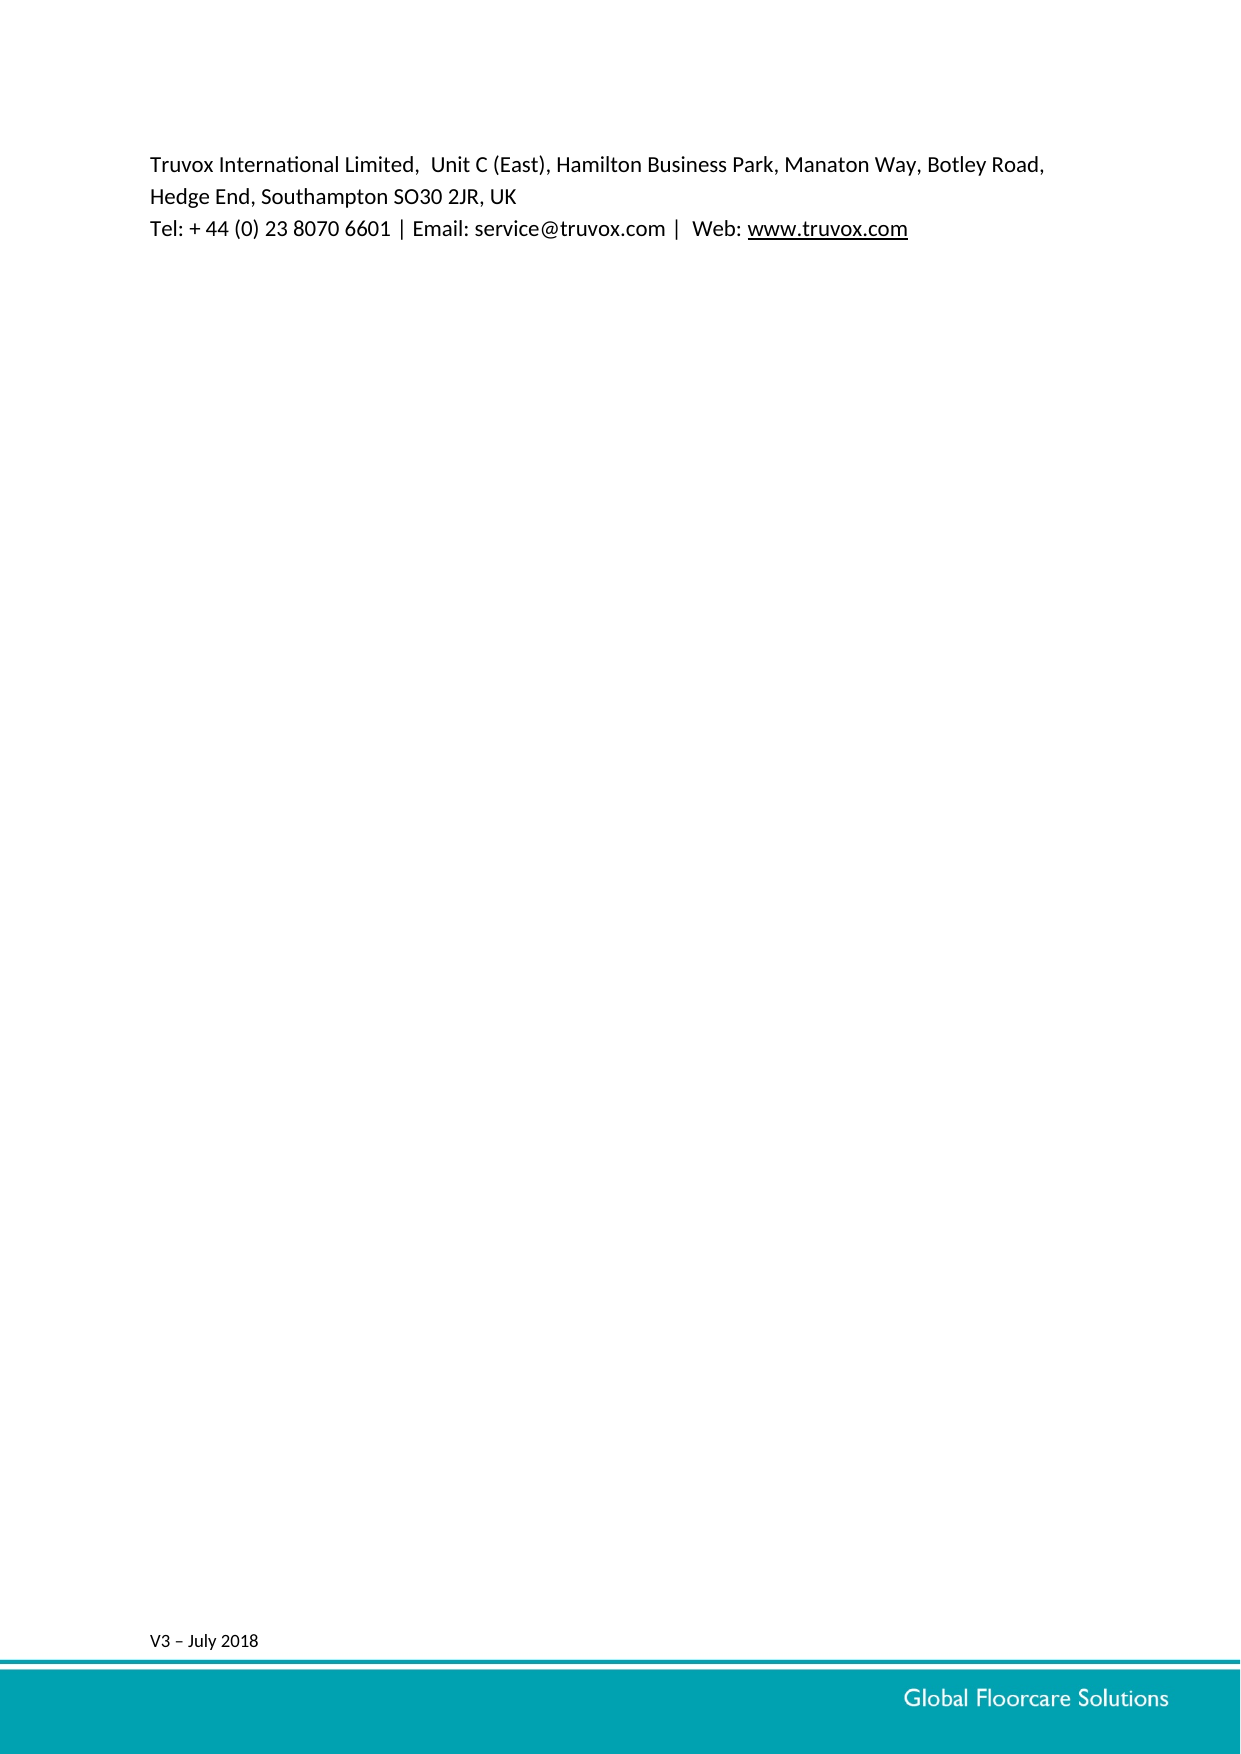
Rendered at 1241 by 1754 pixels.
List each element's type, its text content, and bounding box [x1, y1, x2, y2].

picture [0, 1642, 1241, 1754]
text Truvox International Limited, Unit C (East), Hamilton Business Park, Manaton Way, Botley Road, Hedge End, Southampton SO30 2JR, UK Tel: + 44 (0) 23 8070 6601 | Email: service@truvox.com | Web: www.truvox.com [150, 150, 1090, 242]
